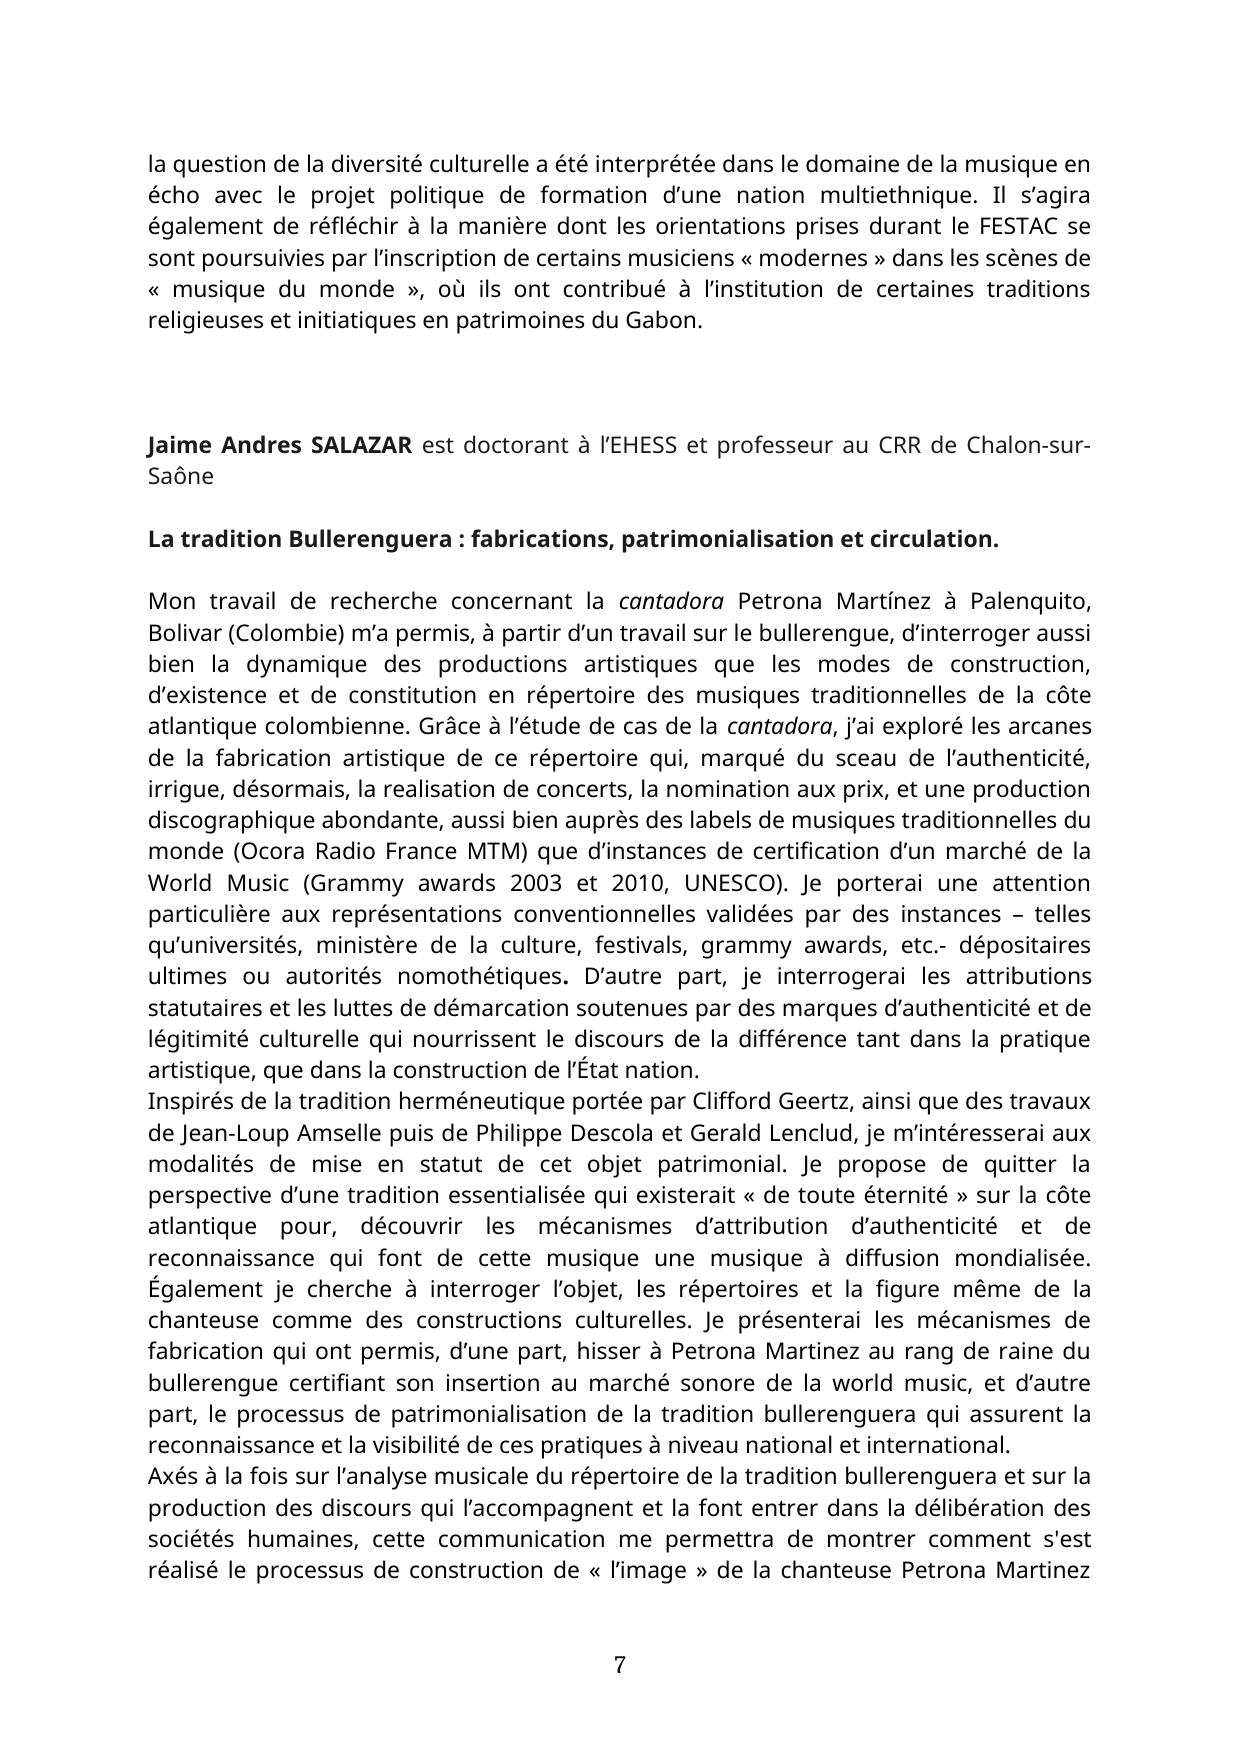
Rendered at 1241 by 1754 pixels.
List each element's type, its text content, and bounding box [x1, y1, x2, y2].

text Jaime Andres SALAZAR est doctorant à l’EHESS et professeur au CRR de Chalon-sur-Saône [148, 429, 1092, 491]
text La tradition Bullerenguera : fabrications, patrimonialisation et circulation. [148, 523, 1092, 554]
text Mon travail de recherche concernant la cantadora Petrona Martínez à Palenquito, Bolivar (Colombie) m’a permis, à partir d’un travail sur le bullerengue, d’interroger aussi bien la dynamique des productions artistiques que les modes de construction, d’existence et de constitution en répertoire des musiques traditionnelles de la côte atlantique colombienne. Grâce à l’étude de cas de la cantadora, j’ai exploré les arcanes de la fabrication artistique de ce répertoire qui, marqué du sceau de l’authenticité, irrigue, désormais, la realisation de concerts, la nomination aux prix, et une production discographique abondante, aussi bien auprès des labels de musiques traditionnelles du monde (Ocora Radio France MTM) que d’instances de certification d’un marché de la World Music (Grammy awards 2003 et 2010, UNESCO). Je porterai une attention particulière aux représentations conventionnelles validées par des instances – telles qu’universités, ministère de la culture, festivals, grammy awards, etc.- dépositaires ultimes ou autorités nomothétiques. D’autre part, je interrogerai les attributions statutaires et les luttes de démarcation soutenues par des marques d’authenticité et de légitimité culturelle qui nourrissent le discours de la différence tant dans la pratique artistique, que dans la construction de l’État nation. [148, 585, 1092, 1085]
text Inspirés de la tradition herméneutique portée par Clifford Geertz, ainsi que des travaux de Jean-Loup Amselle puis de Philippe Descola et Gerald Lenclud, je m’intéresserai aux modalités de mise en statut de cet objet patrimonial. Je propose de quitter la perspective d’une tradition essentialisée qui existerait « de toute éternité » sur la côte atlantique pour, découvrir les mécanismes d’attribution d’authenticité et de reconnaissance qui font de cette musique une musique à diffusion mondialisée. Également je cherche à interroger l’objet, les répertoires et la figure même de la chanteuse comme des constructions culturelles. Je présenterai les mécanismes de fabrication qui ont permis, d’une part, hisser à Petrona Martinez au rang de raine du bullerengue certifiant son insertion au marché sonore de la world music, et d’autre part, le processus de patrimonialisation de la tradition bullerenguera qui assurent la reconnaissance et la visibilité de ces pratiques à niveau national et international. [148, 1085, 1092, 1460]
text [148, 1460, 1092, 1585]
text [148, 148, 1092, 335]
